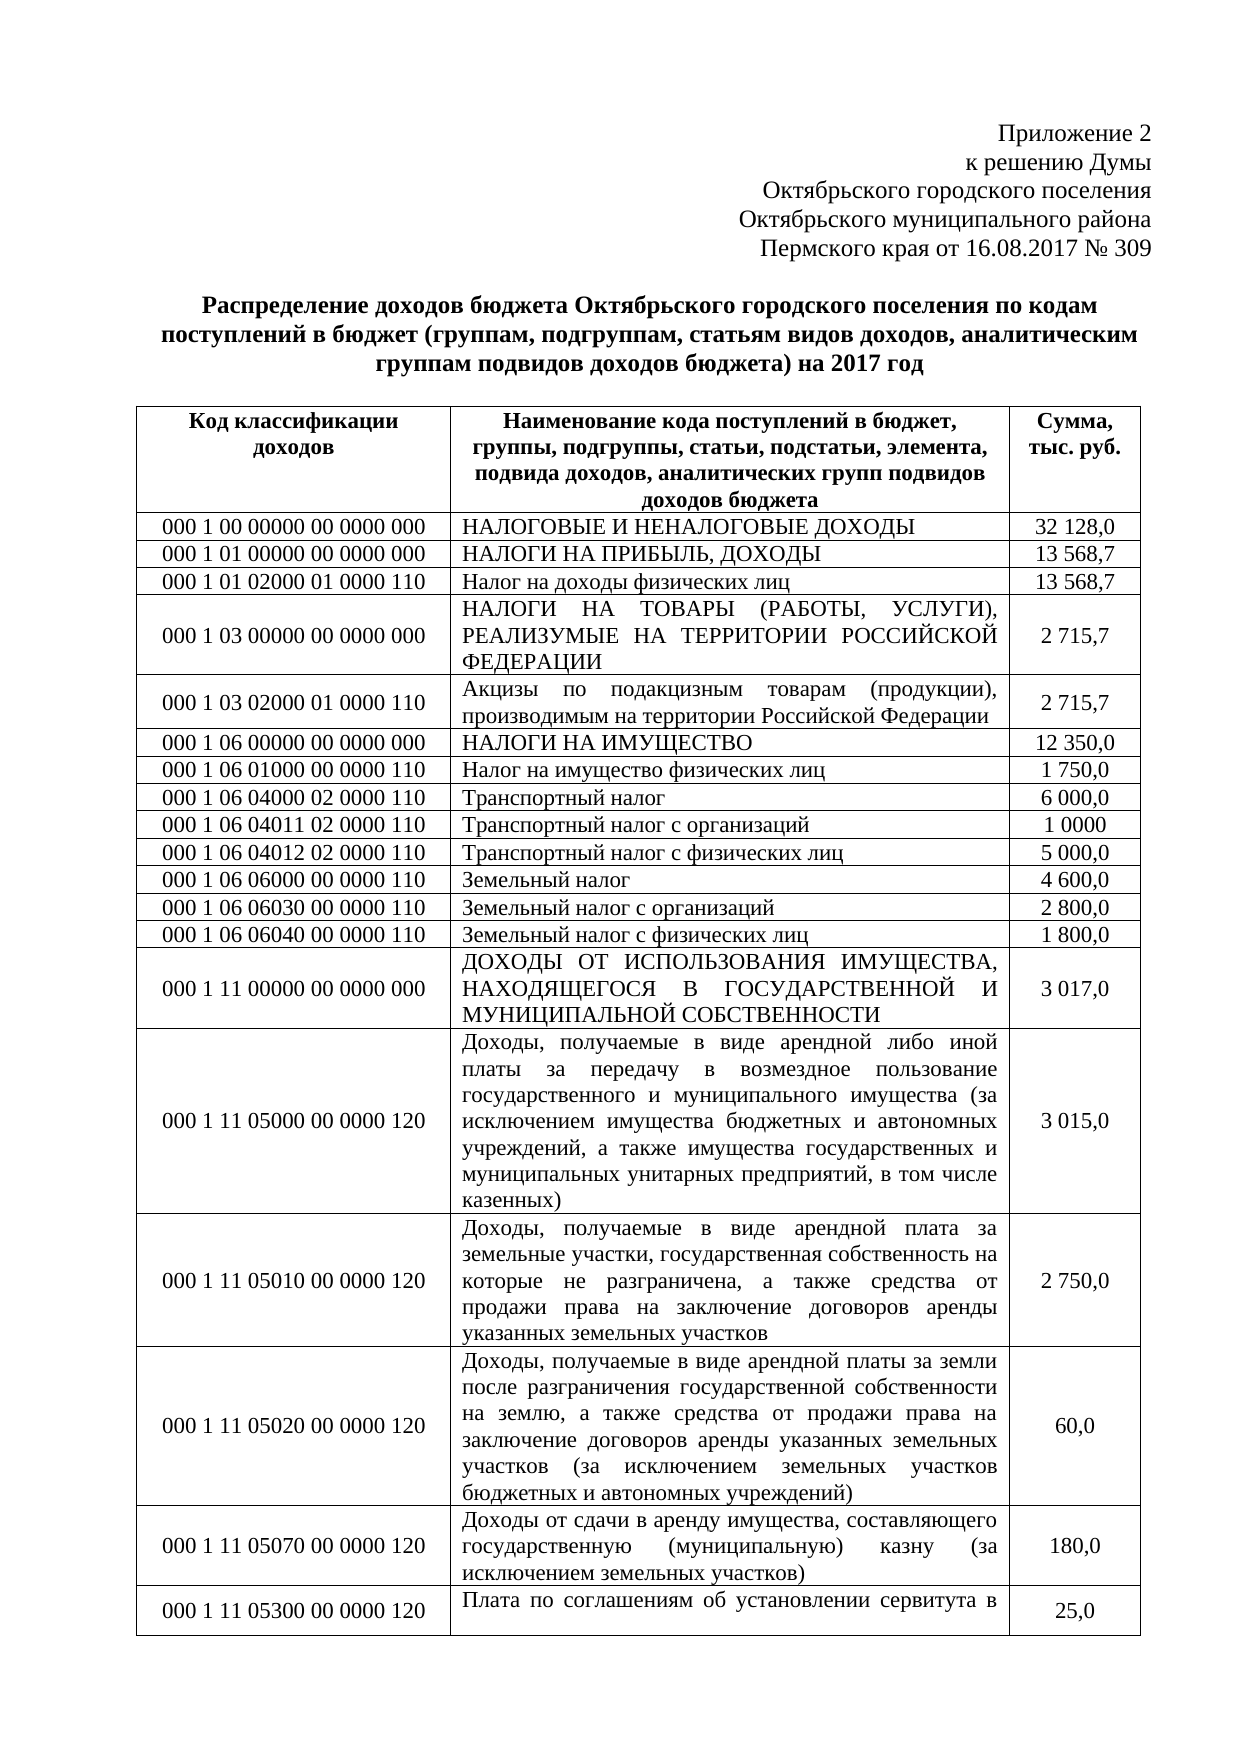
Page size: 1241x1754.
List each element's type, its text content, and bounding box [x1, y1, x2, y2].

table_cell Транспортный налог с организаций [451, 811, 1009, 838]
table_cell 000 1 06 04000 02 0000 110 [137, 784, 450, 810]
table_cell НАЛОГОВЫЕ И НЕНАЛОГОВЫЕ ДОХОДЫ [451, 513, 1009, 539]
table_cell Налог на имущество физических лиц [451, 757, 1009, 783]
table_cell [451, 1586, 1009, 1635]
table_cell Земельный налог [451, 866, 1009, 892]
table_cell 5 000,0 [1010, 839, 1140, 865]
table_cell 25,0 [1010, 1586, 1140, 1635]
table_cell НАЛОГИ НА ИМУЩЕСТВО [451, 729, 1009, 756]
table_cell 000 1 06 06000 00 0000 110 [137, 866, 450, 892]
table_cell 13 568,7 [1010, 568, 1140, 594]
text Приложение 2 [148, 118, 1152, 147]
table_cell 000 1 11 05010 00 0000 120 [137, 1214, 450, 1346]
table_cell 3 017,0 [1010, 948, 1140, 1027]
text Октябрьского городского поселения [148, 176, 1152, 204]
table_cell Земельный налог с физических лиц [451, 921, 1009, 947]
table_cell Доходы, получаемые в виде арендной либо иной платы за передачу в возмездное пользование государственного и муниципального имущества (за исключением имущества бюджетных и автономных учреждений, а также имущества государственных и муниципальных унитарных предприятий, в том числе казенных) [451, 1029, 1009, 1213]
table_cell 000 1 06 01000 00 0000 110 [137, 757, 450, 783]
table_cell Транспортный налог [451, 784, 1009, 810]
table_cell Налог на доходы физических лиц [451, 568, 1009, 594]
table_cell 6 000,0 [1010, 784, 1140, 810]
table_header Код классификации доходов [137, 407, 450, 512]
table_cell 2 715,7 [1010, 595, 1140, 674]
table_cell Доходы, получаемые в виде арендной платы за земли после разграничения государственной собственности на землю, а также средства от продажи права на заключение договоров аренды указанных земельных участков (за исключением земельных участков бюджетных и автономных учреждений) [451, 1347, 1009, 1505]
table_cell 000 1 01 00000 00 0000 000 [137, 541, 450, 567]
table_cell 180,0 [1010, 1506, 1140, 1585]
table_cell 60,0 [1010, 1347, 1140, 1505]
table_cell 000 1 06 06040 00 0000 110 [137, 921, 450, 947]
text Пермского края от 16.08.2017 № 309 [148, 233, 1152, 262]
text Распределение доходов бюджета Октябрьского городского поселения по кодам поступлений в бюджет (группам, подгруппам, статьям видов доходов, аналитическим группам подвидов доходов бюджета) на 2017 год [148, 291, 1152, 377]
table_cell 000 1 11 05000 00 0000 120 [137, 1029, 450, 1213]
table_cell Акцизы по подакцизным товарам (продукции), производимым на территории Российской Федерации [451, 675, 1009, 728]
table_header Наименование кода поступлений в бюджет, группы, подгруппы, статьи, подстатьи, элемента, подвида доходов, аналитических групп подвидов доходов бюджета [451, 407, 1009, 512]
table_cell Транспортный налог с физических лиц [451, 839, 1009, 865]
table_cell 000 1 06 00000 00 0000 000 [137, 729, 450, 756]
table_cell ДОХОДЫ ОТ ИСПОЛЬЗОВАНИЯ ИМУЩЕСТВА, НАХОДЯЩЕГОСЯ В ГОСУДАРСТВЕННОЙ И МУНИЦИПАЛЬНОЙ СОБСТВЕННОСТИ [451, 948, 1009, 1027]
table_cell 000 1 06 04012 02 0000 110 [137, 839, 450, 865]
text Октябрьского муниципального района [148, 204, 1152, 233]
table_cell НАЛОГИ НА ТОВАРЫ (РАБОТЫ, УСЛУГИ), РЕАЛИЗУМЫЕ НА ТЕРРИТОРИИ РОССИЙСКОЙ ФЕДЕРАЦИИ [451, 595, 1009, 674]
table_cell 2 800,0 [1010, 894, 1140, 920]
table_cell 1 800,0 [1010, 921, 1140, 947]
text к решению Думы [148, 147, 1152, 176]
table_cell Доходы от сдачи в аренду имущества, составляющего государственную (муниципальную) казну (за исключением земельных участков) [451, 1506, 1009, 1585]
table_cell Доходы, получаемые в виде арендной плата за земельные участки, государственная собственность на которые не разграничена, а также средства от продажи права на заключение договоров аренды указанных земельных участков [451, 1214, 1009, 1346]
table_cell 000 1 01 02000 01 0000 110 [137, 568, 450, 594]
table_cell 000 1 11 05070 00 0000 120 [137, 1506, 450, 1585]
table_cell НАЛОГИ НА ПРИБЫЛЬ, ДОХОДЫ [451, 541, 1009, 567]
table_cell 2 750,0 [1010, 1214, 1140, 1346]
table_cell 1 0000 [1010, 811, 1140, 838]
table_cell 13 568,7 [1010, 541, 1140, 567]
table_cell 000 1 03 00000 00 0000 000 [137, 595, 450, 674]
table_cell Земельный налог с организаций [451, 894, 1009, 920]
table_cell 1 750,0 [1010, 757, 1140, 783]
table_cell 000 1 11 05020 00 0000 120 [137, 1347, 450, 1505]
table_cell 32 128,0 [1010, 513, 1140, 539]
table_cell 000 1 06 04011 02 0000 110 [137, 811, 450, 838]
table_cell 2 715,7 [1010, 675, 1140, 728]
table_cell 12 350,0 [1010, 729, 1140, 756]
table_cell 000 1 00 00000 00 0000 000 [137, 513, 450, 539]
table_header Сумма, тыс. руб. [1010, 407, 1140, 512]
table_cell 000 1 11 00000 00 0000 000 [137, 948, 450, 1027]
table_cell 000 1 06 06030 00 0000 110 [137, 894, 450, 920]
table_cell 3 015,0 [1010, 1029, 1140, 1213]
table_cell 4 600,0 [1010, 866, 1140, 892]
table_cell 000 1 03 02000 01 0000 110 [137, 675, 450, 728]
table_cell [137, 1586, 450, 1635]
